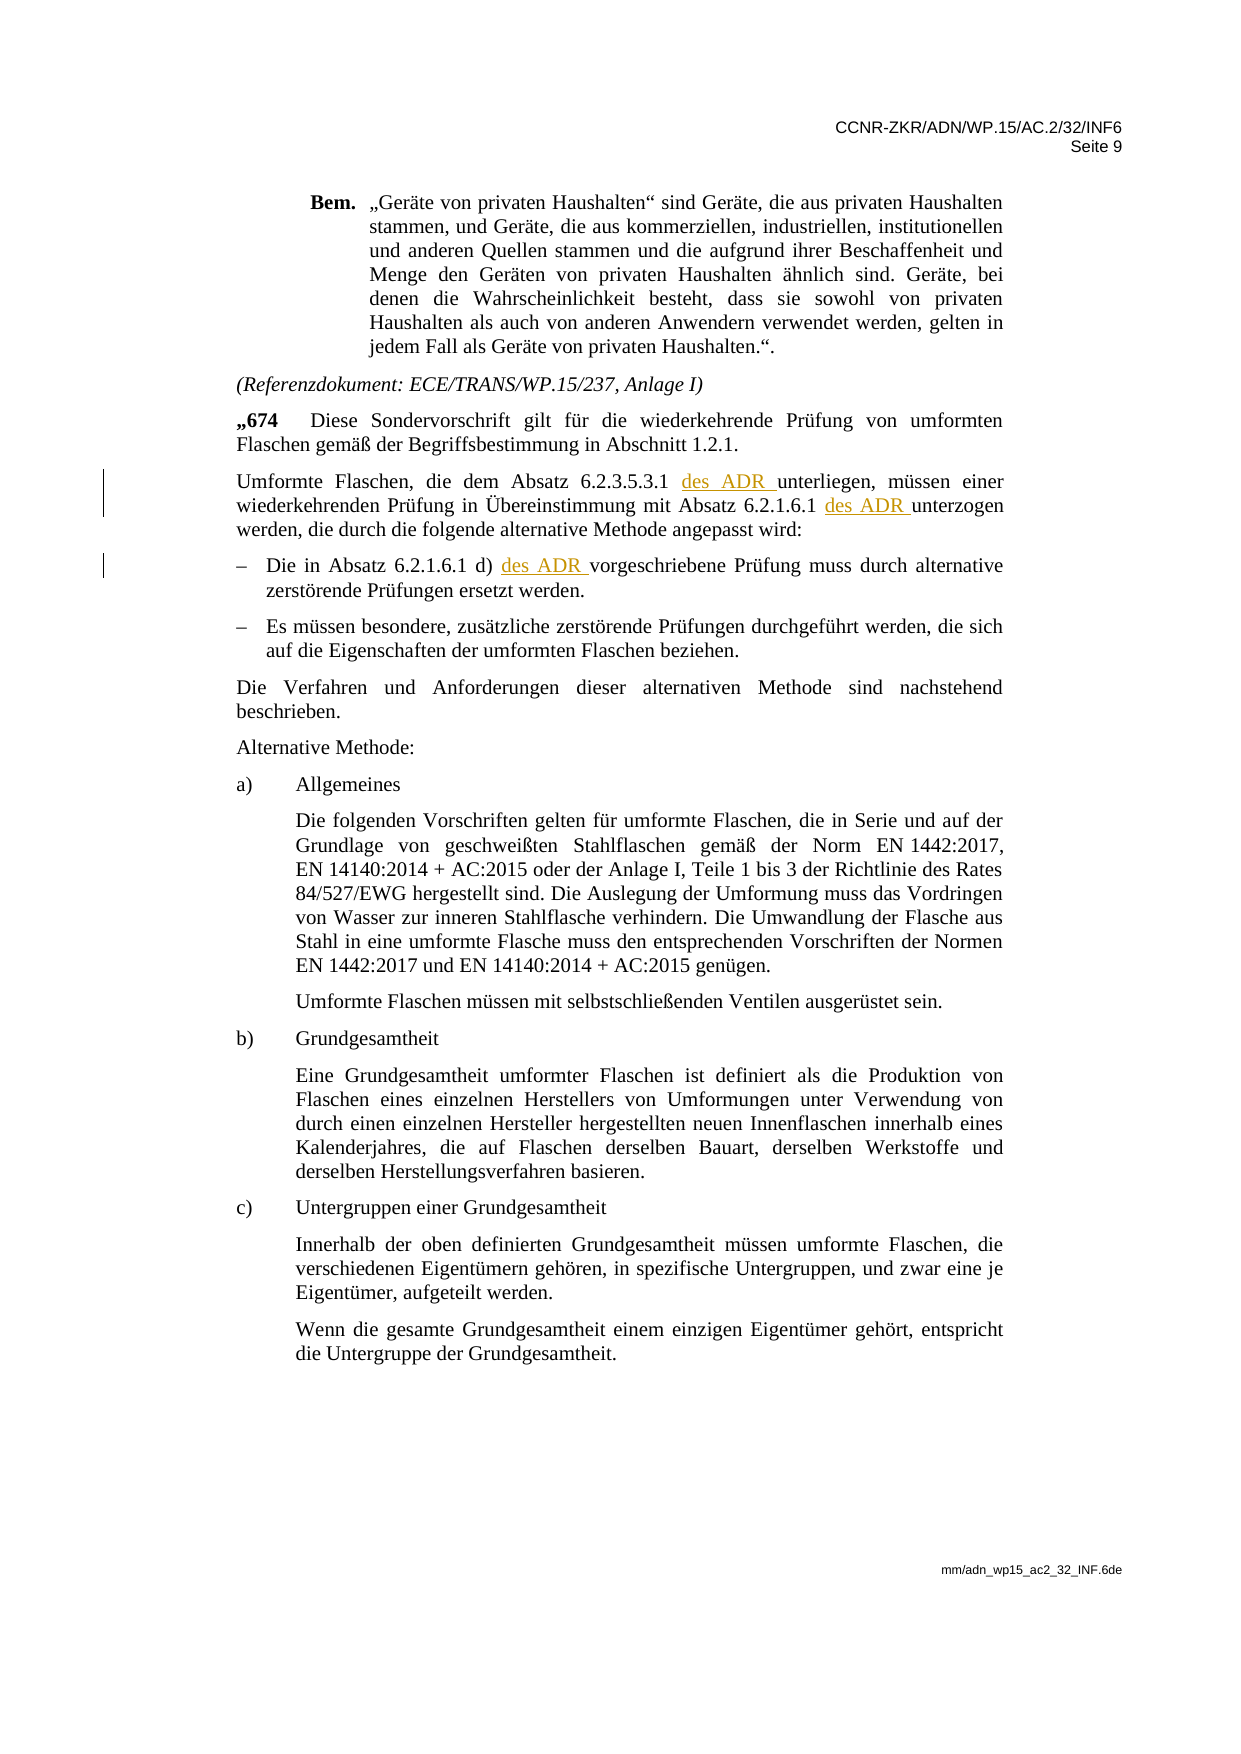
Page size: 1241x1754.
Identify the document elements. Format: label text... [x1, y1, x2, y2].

text Wenn die gesamte Grundgesamtheit einem einzigen Eigentümer gehört, entspricht die Untergruppe der Grundgesamtheit. [295, 1317, 1004, 1365]
text Innerhalb der oben definierten Grundgesamtheit müssen umformte Flaschen, die verschiedenen Eigentümern gehören, in spezifische Untergruppen, und zwar eine je Eigentümer, aufgeteilt werden. [295, 1232, 1004, 1304]
text Bem. „Geräte von privaten Haushalten“ sind Geräte, die aus privaten Haushalten stammen, und Geräte, die aus kommerziellen, industriellen, institutionellen und anderen Quellen stammen und die aufgrund ihrer Beschaffenheit und Menge den Geräten von privaten Haushalten ähnlich sind. Geräte, bei denen die Wahrscheinlichkeit besteht, dass sie sowohl von privaten Haushalten als auch von anderen Anwendern verwendet werden, gelten in jedem Fall als Geräte von privaten Haushalten.“. [310, 190, 1004, 358]
text a) Allgemeines [236, 772, 1004, 796]
text Eine Grundgesamtheit umformter Flaschen ist definiert als die Produktion von Flaschen eines einzelnen Herstellers von Umformungen unter Verwendung von durch einen einzelnen Hersteller hergestellten neuen Innenflaschen innerhalb eines Kalenderjahres, die auf Flaschen derselben Bauart, derselben Werkstoffe und derselben Herstellungsverfahren basieren. [295, 1062, 1004, 1183]
text – Die in Absatz 6.2.1.6.1 d) vorgeschriebene Prüfung muss durch alternative zerstörende Prüfungen ersetzt werden. [236, 553, 1004, 602]
text „674 Diese Sondervorschrift gilt für die wiederkehrende Prüfung von umformten Flaschen gemäß der Begriffsbestimmung in Abschnitt 1.2.1. [236, 408, 1004, 456]
text b) Grundgesamtheit [236, 1026, 1004, 1050]
text – Es müssen besondere, zusätzliche zerstörende Prüfungen durchgeführt werden, die sich auf die Eigenschaften der umformten Flaschen beziehen. [236, 614, 1004, 662]
text (Referenzdokument: ECE/TRANS/WP.15/237, Anlage I) [236, 371, 1004, 396]
text Umformte Flaschen müssen mit selbstschließenden Ventilen ausgerüstet sein. [295, 989, 1004, 1013]
text c) Untergruppen einer Grundgesamtheit [236, 1195, 1004, 1219]
text Alternative Methode: [236, 735, 1004, 759]
text Die folgenden Vorschriften gelten für umformte Flaschen, die in Serie und auf der Grundlage von geschweißten Stahlflaschen gemäß der Norm EN 1442:2017, EN 14140:2014 + AC:2015 oder der Anlage I, Teile 1 bis 3 der Richtlinie des Rates 84/527/EWG hergestellt sind. Die Auslegung der Umformung muss das Vordringen von Wasser zur inneren Stahlflasche verhindern. Die Umwandlung der Flasche aus Stahl in eine umformte Flasche muss den entsprechenden Vorschriften der Normen EN 1442:2017 und EN 14140:2014 + AC:2015 genügen. [295, 808, 1004, 977]
text Die Verfahren und Anforderungen dieser alternativen Methode sind nachstehend beschrieben. [236, 675, 1004, 723]
text Umformte Flaschen, die dem Absatz 6.2.3.5.3.1 unterliegen, müssen einer wiederkehrenden Prüfung in Übereinstimmung mit Absatz 6.2.1.6.1 unterzogen werden, die durch die folgende alternative Methode angepasst wird: [236, 469, 1004, 541]
